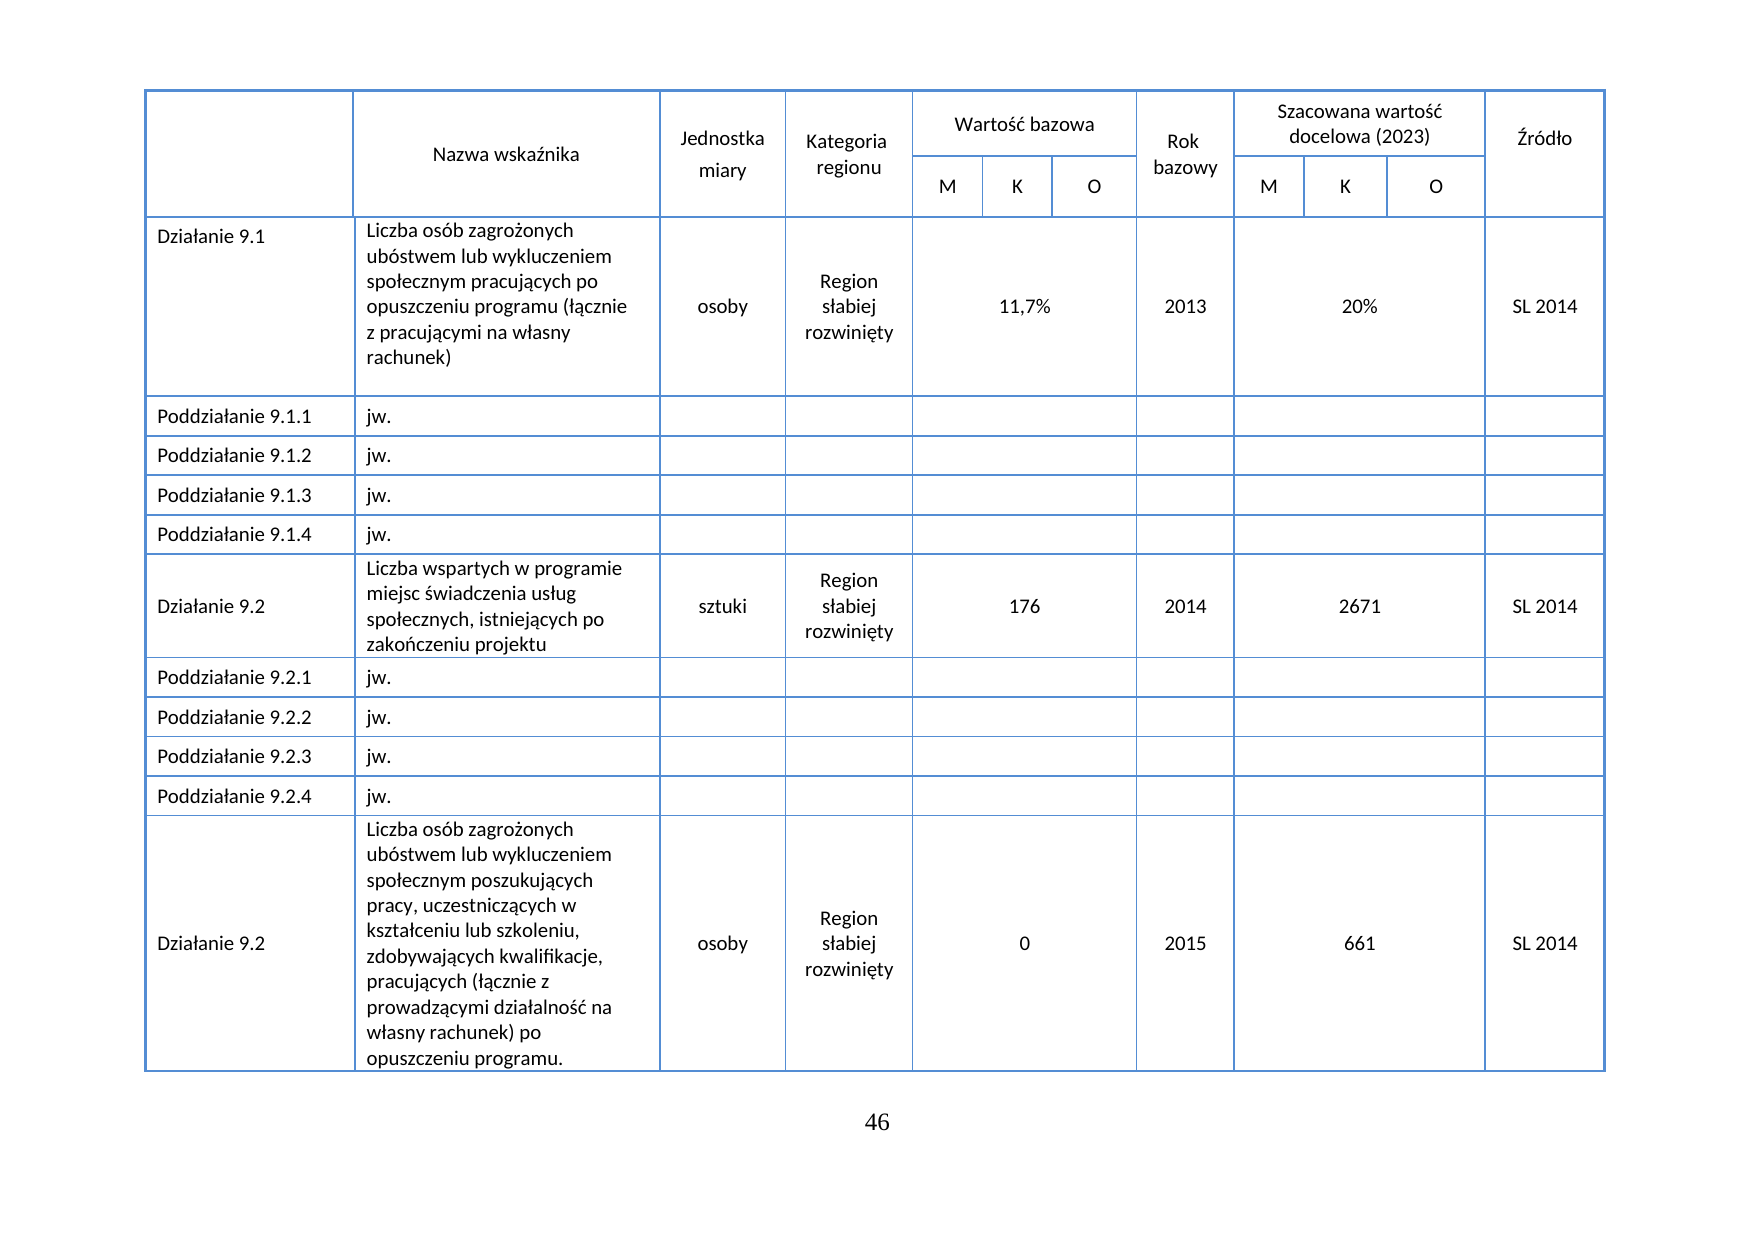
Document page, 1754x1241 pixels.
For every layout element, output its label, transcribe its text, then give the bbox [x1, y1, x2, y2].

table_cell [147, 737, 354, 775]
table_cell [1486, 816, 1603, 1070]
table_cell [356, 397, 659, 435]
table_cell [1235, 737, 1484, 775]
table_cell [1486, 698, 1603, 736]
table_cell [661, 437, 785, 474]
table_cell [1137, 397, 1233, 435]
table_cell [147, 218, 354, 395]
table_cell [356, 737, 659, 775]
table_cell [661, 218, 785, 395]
table_cell K [983, 157, 1051, 216]
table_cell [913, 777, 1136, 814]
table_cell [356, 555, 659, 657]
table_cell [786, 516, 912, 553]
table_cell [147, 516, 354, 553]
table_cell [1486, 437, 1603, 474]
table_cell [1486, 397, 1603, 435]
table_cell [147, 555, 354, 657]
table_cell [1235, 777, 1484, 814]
table_header [147, 92, 352, 216]
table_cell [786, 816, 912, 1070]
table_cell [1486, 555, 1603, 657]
table_header Nazwa wskaźnika [354, 92, 659, 216]
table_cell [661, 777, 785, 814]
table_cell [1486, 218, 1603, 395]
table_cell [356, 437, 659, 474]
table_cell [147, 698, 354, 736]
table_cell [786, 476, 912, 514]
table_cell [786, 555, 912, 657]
table_header Jednostka miary [661, 92, 785, 216]
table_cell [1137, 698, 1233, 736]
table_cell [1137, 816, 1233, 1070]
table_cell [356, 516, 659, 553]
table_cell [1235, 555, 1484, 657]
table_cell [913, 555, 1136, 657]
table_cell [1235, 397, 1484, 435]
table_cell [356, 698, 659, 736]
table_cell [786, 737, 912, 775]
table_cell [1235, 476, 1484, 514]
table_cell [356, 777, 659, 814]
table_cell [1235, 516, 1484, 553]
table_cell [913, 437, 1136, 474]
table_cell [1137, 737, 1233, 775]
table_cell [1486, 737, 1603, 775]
table_header Kategoria regionu [786, 92, 912, 216]
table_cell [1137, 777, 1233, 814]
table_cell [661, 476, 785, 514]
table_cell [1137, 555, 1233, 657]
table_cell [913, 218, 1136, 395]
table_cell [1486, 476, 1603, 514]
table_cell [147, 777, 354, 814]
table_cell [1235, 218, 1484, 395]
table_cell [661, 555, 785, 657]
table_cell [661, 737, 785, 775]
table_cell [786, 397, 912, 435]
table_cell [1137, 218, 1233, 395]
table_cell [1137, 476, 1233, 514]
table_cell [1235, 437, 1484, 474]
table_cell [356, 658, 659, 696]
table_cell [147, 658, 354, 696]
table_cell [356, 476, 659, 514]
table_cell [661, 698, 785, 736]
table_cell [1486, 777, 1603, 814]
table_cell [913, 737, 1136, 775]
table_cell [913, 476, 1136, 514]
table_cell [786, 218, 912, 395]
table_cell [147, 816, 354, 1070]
table_cell M [1235, 157, 1303, 216]
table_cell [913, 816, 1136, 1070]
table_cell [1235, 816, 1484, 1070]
table_header Źródło [1486, 92, 1603, 216]
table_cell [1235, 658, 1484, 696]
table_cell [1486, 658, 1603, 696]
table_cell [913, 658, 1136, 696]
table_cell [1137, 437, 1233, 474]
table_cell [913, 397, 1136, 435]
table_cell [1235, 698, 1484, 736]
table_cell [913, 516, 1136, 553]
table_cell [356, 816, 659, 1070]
table_cell M [913, 157, 982, 216]
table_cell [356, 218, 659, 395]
table_cell O [1388, 157, 1484, 216]
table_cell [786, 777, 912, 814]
table_header Szacowana wartość docelowa (2023) [1235, 92, 1484, 155]
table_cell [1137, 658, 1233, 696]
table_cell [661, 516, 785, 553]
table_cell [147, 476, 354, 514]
table_cell K [1305, 157, 1386, 216]
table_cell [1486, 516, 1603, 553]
table_header Rok bazowy [1137, 92, 1233, 216]
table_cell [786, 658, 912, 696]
table_cell O [1053, 157, 1136, 216]
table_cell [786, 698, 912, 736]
table_header Wartość bazowa [913, 92, 1136, 155]
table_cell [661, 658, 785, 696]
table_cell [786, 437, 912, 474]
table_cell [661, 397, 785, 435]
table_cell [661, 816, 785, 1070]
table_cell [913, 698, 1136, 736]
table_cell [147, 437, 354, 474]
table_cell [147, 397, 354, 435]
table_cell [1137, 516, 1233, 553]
